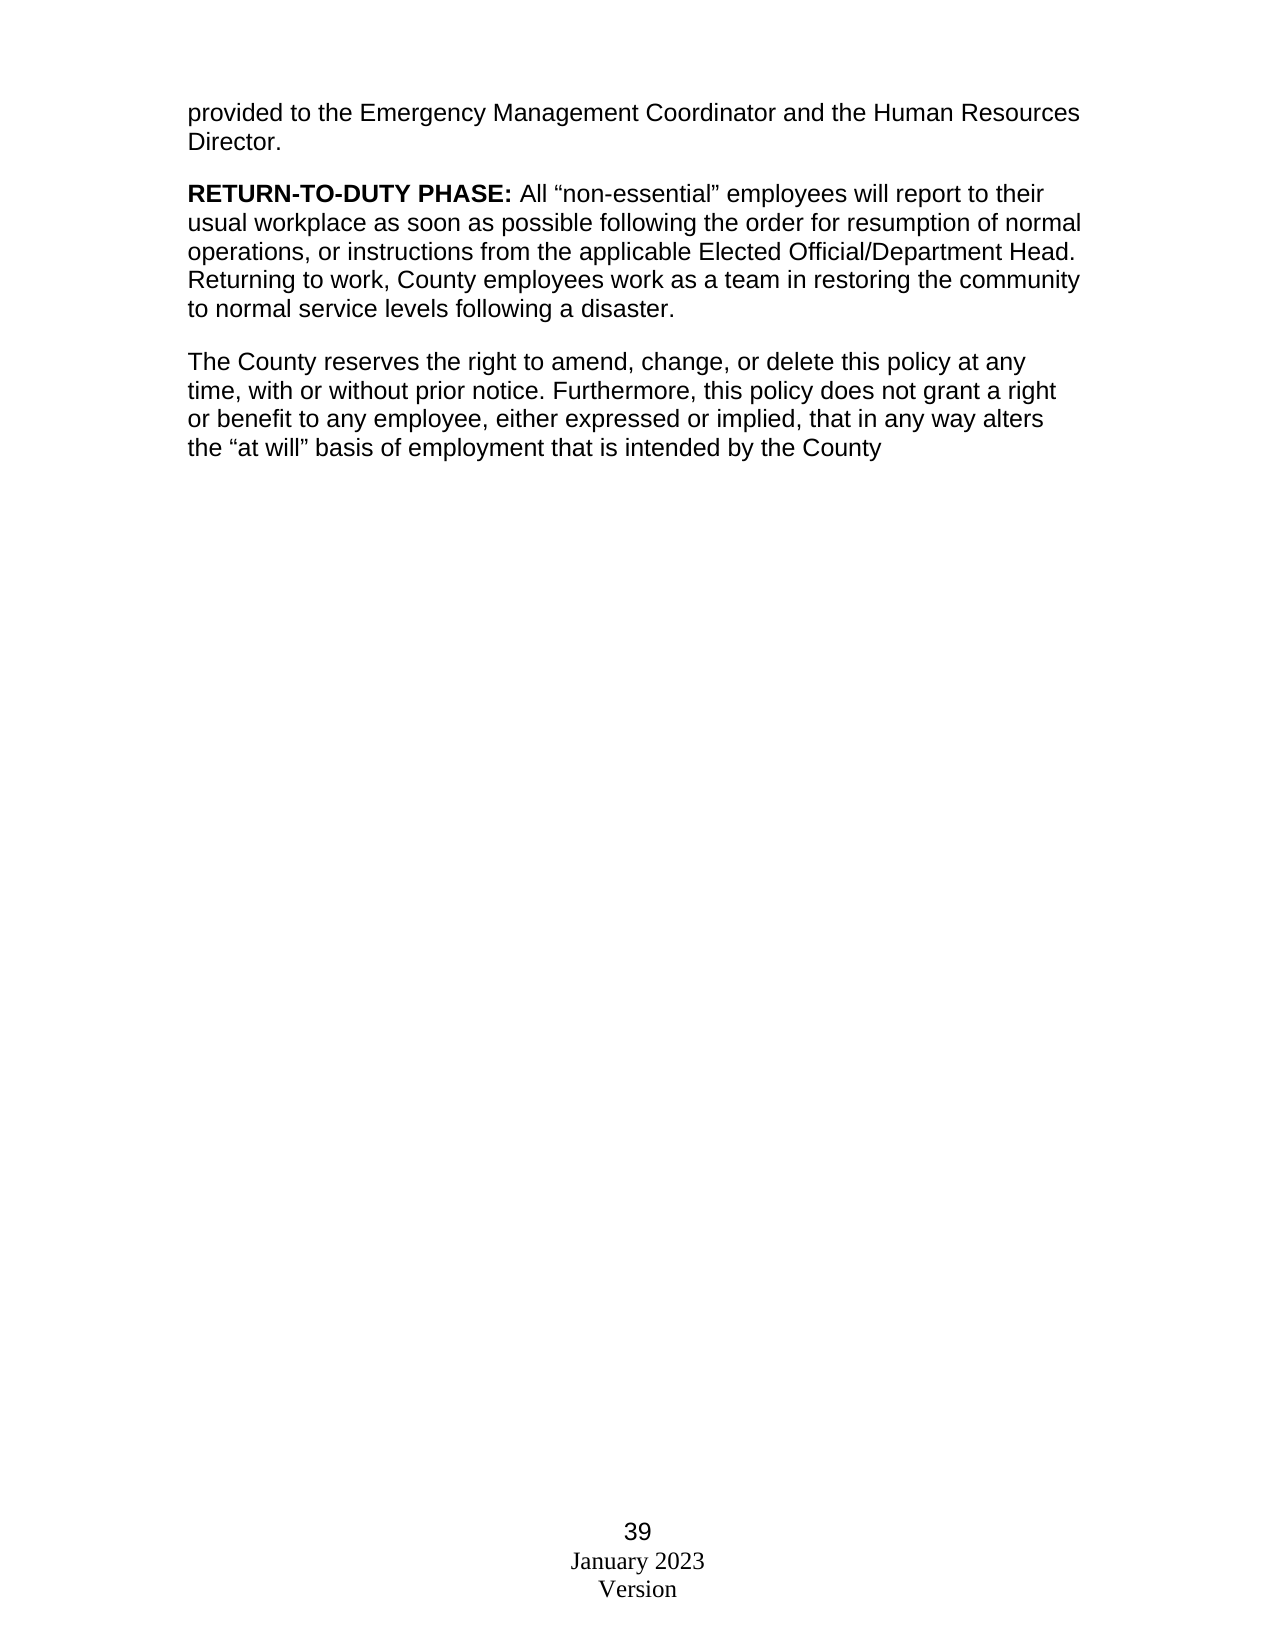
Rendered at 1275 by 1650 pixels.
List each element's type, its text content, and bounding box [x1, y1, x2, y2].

text The County reserves the right to amend, change, or delete this policy at any time, with or without prior notice. Furthermore, this policy does not grant a right or benefit to any employee, either expressed or implied, that in any way alters the “at will” basis of employment that is intended by the County [187, 347, 1073, 462]
text RETURN-TO-DUTY PHASE: All “non-essential” employees will report to their usual workplace as soon as possible following the order for resumption of normal operations, or instructions from the applicable Elected Official/Department Head. Returning to work, County employees work as a team in restoring the community to normal service levels following a disaster. [187, 179, 1087, 323]
